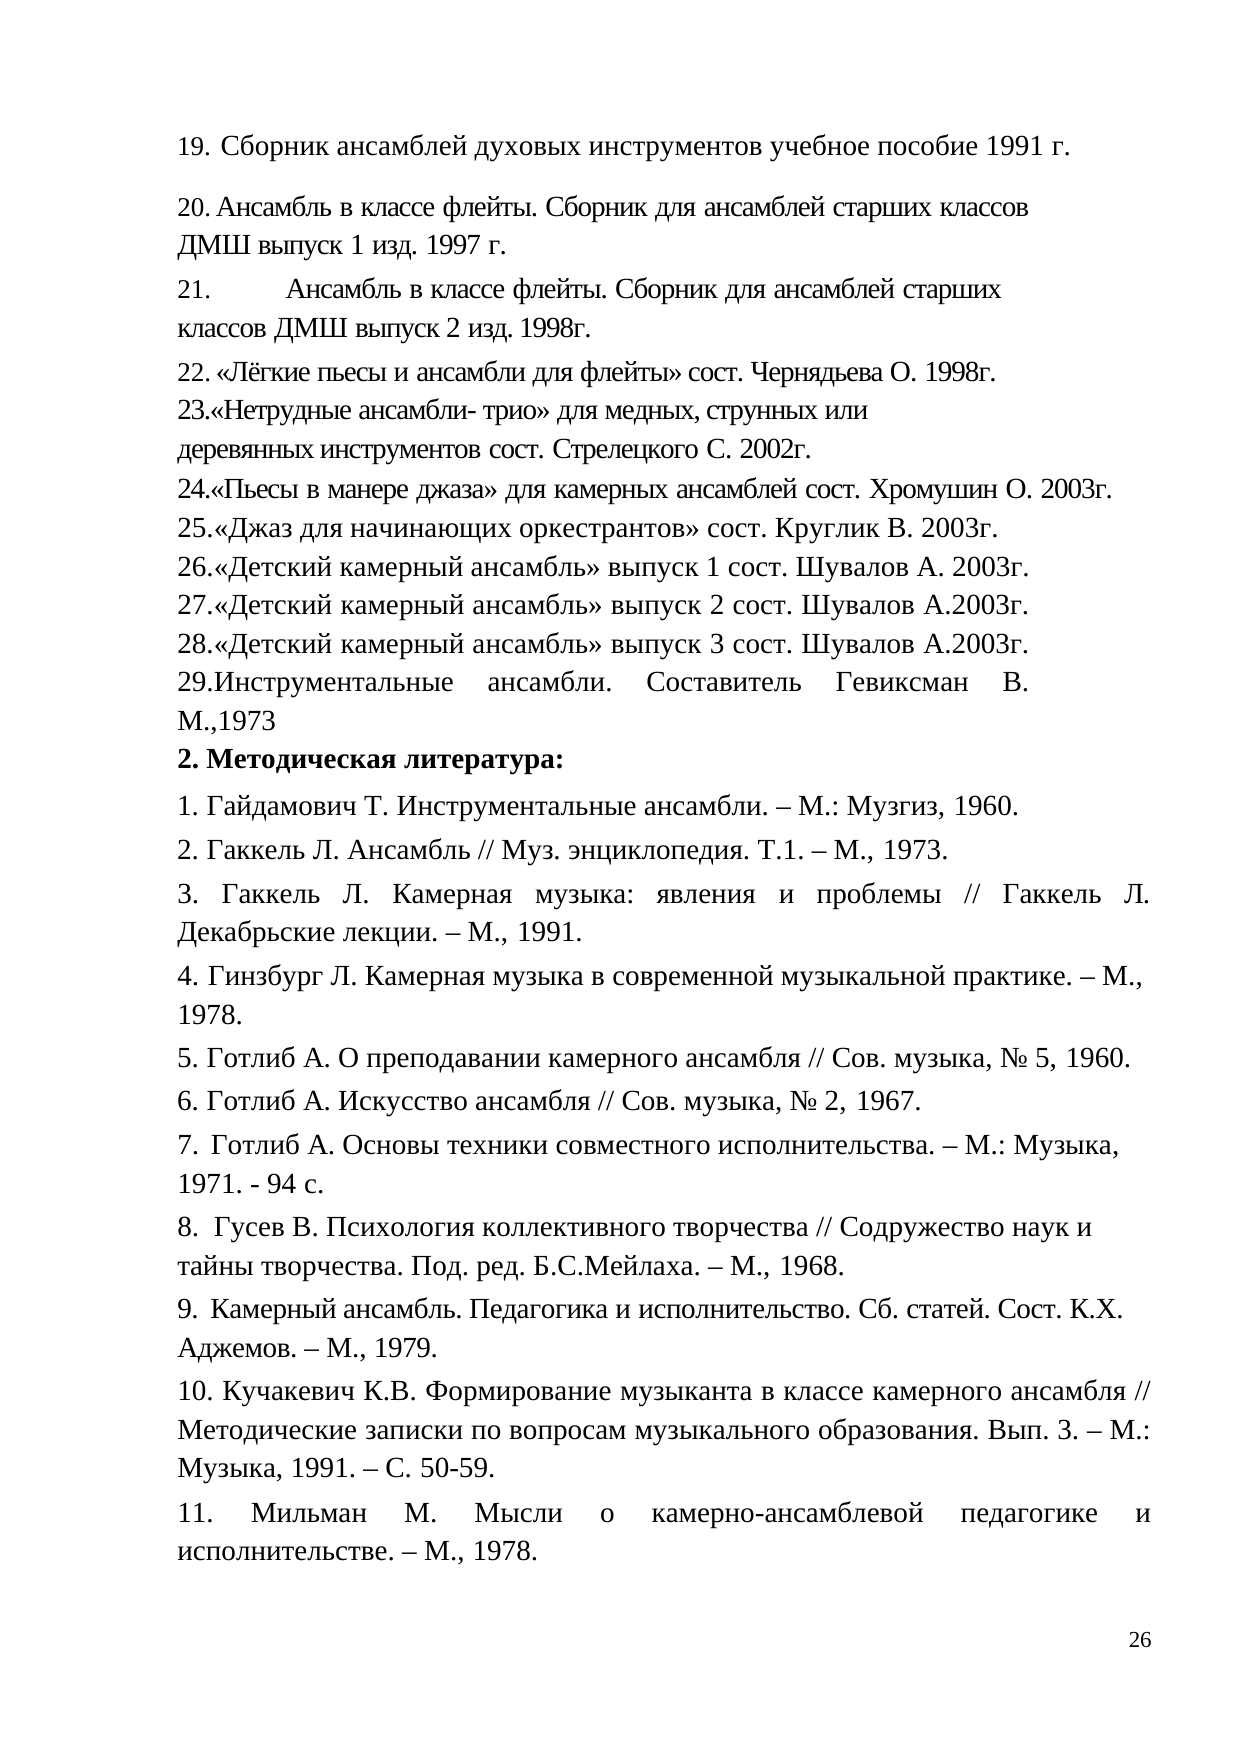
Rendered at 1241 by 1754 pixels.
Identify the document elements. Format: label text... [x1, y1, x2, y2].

subtitle 2. Методическая литература: [177, 741, 1217, 775]
list Мильман М. Мысли о камерно-ансамблевой педагогике и исполнительстве. – М., 1978. [177, 1495, 1151, 1567]
list Камерный ансамбль. Педагогика и исполнительство. Сб. статей. Сост. К.Х. Аджемов. – М., 1979. [177, 1291, 1152, 1363]
list Гинзбург Л. Камерная музыка в современной музыкальной практике. – М., 1978. [177, 958, 1152, 1030]
text 24.«Пьесы в манере джаза» для камерных ансамблей сост. Хромушин О. 2003г. 25.«Джаз для начинающих оркестрантов» сост. Круглик В. 2003г. [177, 472, 1128, 544]
list Готлиб А. Искусство ансамбля // Сов. музыка, № 2, 1967. [177, 1083, 1217, 1117]
list Ансамбль в классе флейты. Сборник для ансамблей старших классов ДМШ выпуск 2 изд. 1998г. [177, 272, 1072, 344]
list Гаккель Л. Камерная музыка: явления и проблемы // Гаккель Л. Декабрьские лекции. – М., 1991. [177, 876, 1151, 948]
list Сборник ансамблей духовых инструментов учебное пособие 1991 г. [177, 128, 1217, 162]
list Ансамбль в классе флейты. Сборник для ансамблей старших классов ДМШ выпуск 1 изд. 1997 г. [177, 189, 1078, 261]
list Гайдамович Т. Инструментальные ансамбли. – M.: Музгиз, 1960. [177, 788, 1217, 822]
list Гусев В. Психология коллективного творчества // Содружество наук и тайны творчества. Под. ред. Б.С.Мейлаха. – М., 1968. [177, 1209, 1151, 1282]
list Готлиб А. Основы техники совместного исполнительства. – М.: Музыка, 1971. - 94 с. [177, 1127, 1151, 1199]
list Кучакевич К.В. Формирование музыканта в классе камерного ансамбля // Методические записки по вопросам музыкального образования. Вып. 3. – М.: Музыка, 1991. – С. 50-59. [177, 1373, 1152, 1484]
text 26.«Детский камерный ансамбль» выпуск 1 сост. Шувалов А. 2003г. 27.«Детский камерный ансамбль» выпуск 2 сост. Шувалов А.2003г. 28.«Детский камерный ансамбль» выпуск 3 сост. Шувалов А.2003г. 29.Инструментальные ансамбли. Составитель Гевиксман В. М.,1973 [177, 549, 1030, 736]
list Готлиб А. О преподавании камерного ансамбля // Сов. музыка, № 5, 1960. [177, 1040, 1217, 1073]
list «Лёгкие пьесы и ансамбли для флейты» сост. Чернядьева О. 1998г. 23.«Нетрудные ансамбли- трио» для медных, струнных или деревянных инструментов сост. Стрелецкого С. 2002г. [177, 354, 1010, 464]
list Гаккель Л. Ансамбль // Муз. энциклопедия. Т.1. – М., 1973. [177, 832, 1217, 865]
